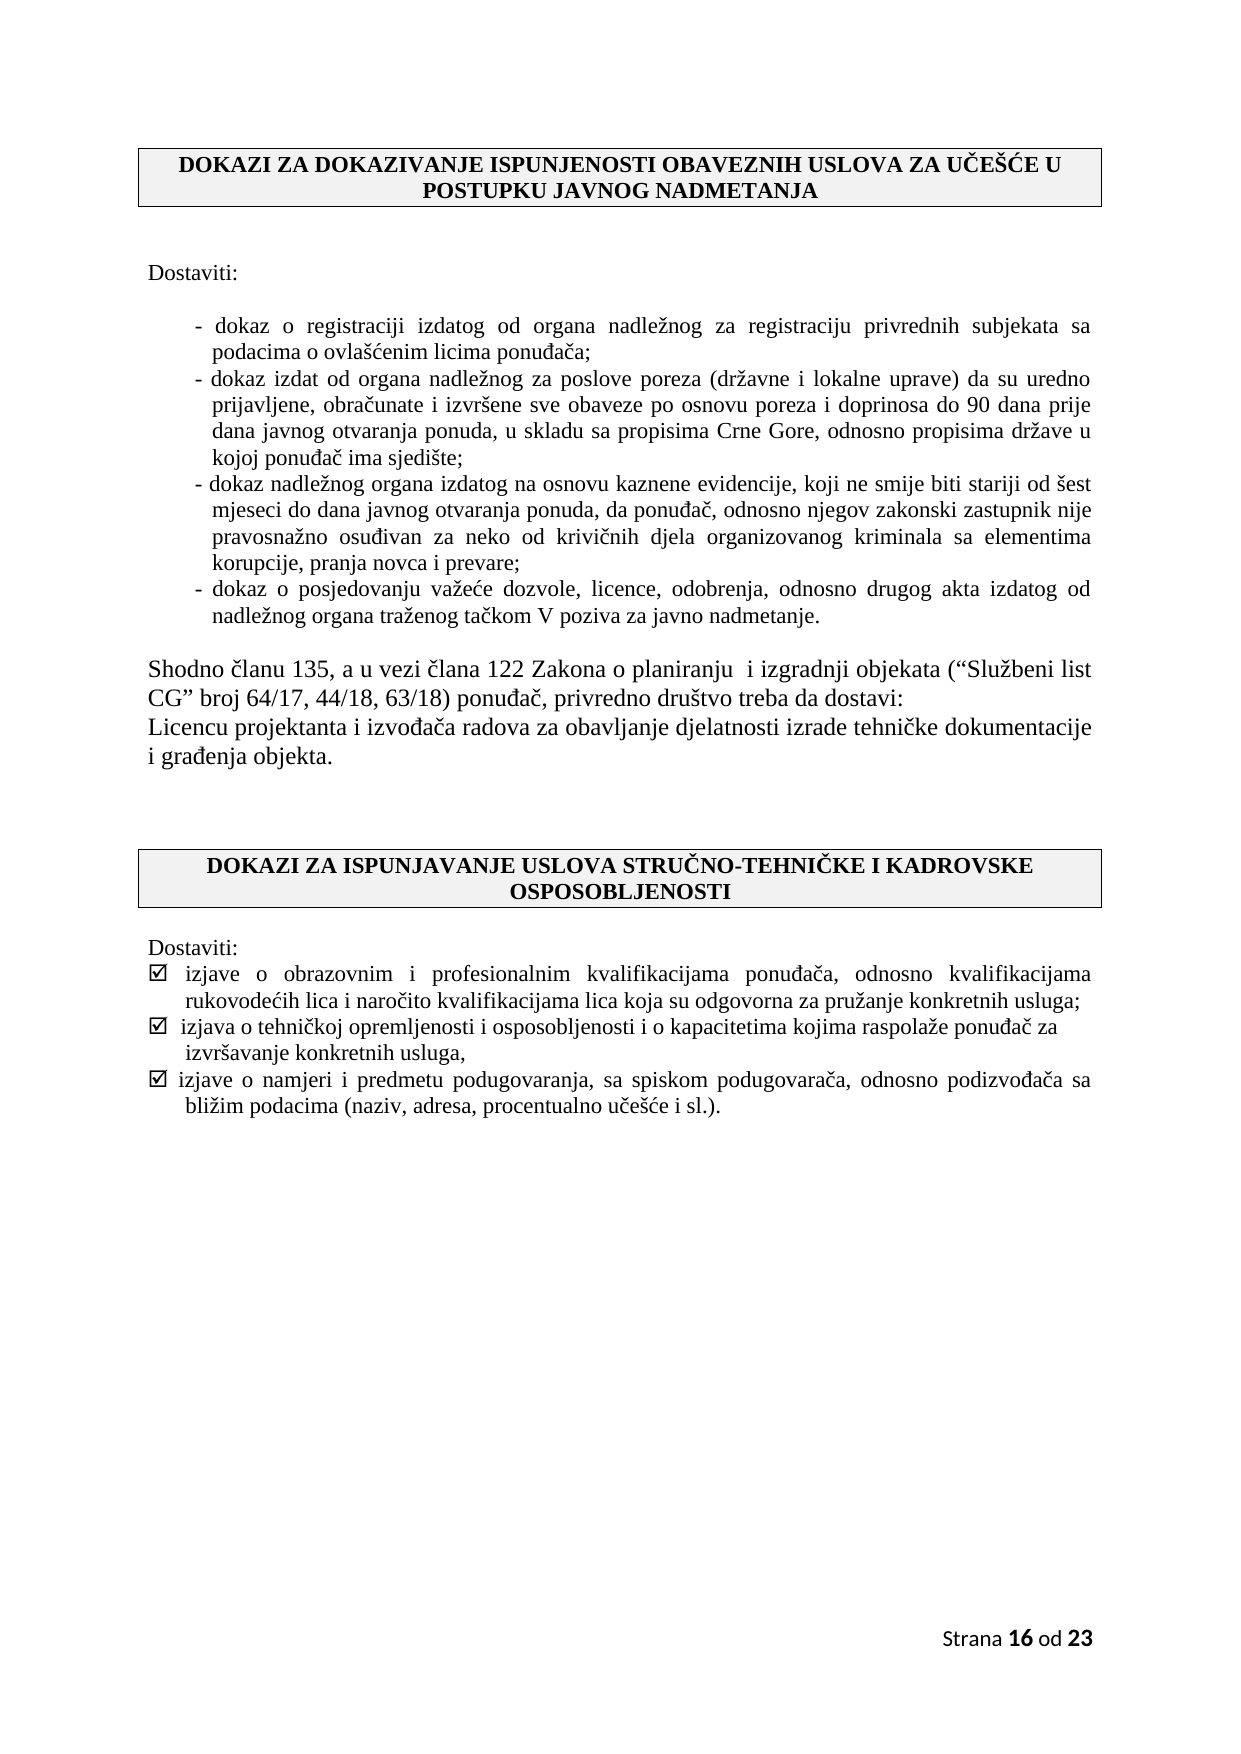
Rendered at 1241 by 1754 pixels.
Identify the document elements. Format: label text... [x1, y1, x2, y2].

text izjava o tehničkoj opremljenosti i osposobljenosti i o kapacitetima kojima raspolaže ponuđač za izvršavanje konkretnih usluga, [148, 1013, 1093, 1066]
text - dokaz nadležnog organa izdatog na osnovu kaznene evidencije, koji ne smije biti stariji od šest mjeseci do dana javnog otvaranja ponuda, da ponuđač, odnosno njegov zakonski zastupnik nije pravosnažno osuđivan za neko od krivičnih djela organizovanog kriminala sa elementima korupcije, pranja novca i prevare; [194, 470, 1093, 576]
text Dostaviti: [148, 259, 1093, 286]
text - dokaz o posjedovanju važeće dozvole, licence, odobrenja, odnosno drugog akta izdatog od nadležnog organa traženog tačkom V poziva za javno nadmetanje. [194, 576, 1093, 628]
text Shodno članu 135, a u vezi člana 122 Zakona o planiranju i izgradnji objekata (“Službeni list CG” broj 64/17, 44/18, 63/18) ponuđač, privredno društvo treba da dostavi: [148, 654, 1093, 712]
text Licencu projektanta i izvođača radova za obavljanje djelatnosti izrade tehničke dokumentacije i građenja objekta. [148, 712, 1093, 769]
subtitle DOKAZI ZA ISPUNJAVANJE USLOVA STRUČNO-TEHNIČKE I KADROVSKE OSPOSOBLJENOSTI [139, 850, 1101, 907]
text - dokaz izdat od organa nadležnog za poslove poreza (državne i lokalne uprave) da su uredno prijavljene, obračunate i izvršene sve obaveze po osnovu poreza i doprinosa do 90 dana prije dana javnog otvaranja ponuda, u skladu sa propisima Crne Gore, odnosno propisima države u kojoj ponuđač ima sjedište; [194, 365, 1093, 470]
text Dostaviti: [148, 934, 1093, 960]
text izjave o namjeri i predmetu podugovaranja, sa spiskom podugovarača, odnosno podizvođača sa bližim podacima (naziv, adresa, procentualno učešće i sl.). [148, 1066, 1093, 1118]
subtitle DOKAZI ZA DOKAZIVANJE ISPUNJENOSTI OBAVEZNIH USLOVA ZA UČEŠĆE U POSTUPKU JAVNOG NADMETANJA [139, 149, 1101, 206]
text - dokaz o registraciji izdatog od organa nadležnog za registraciju privrednih subjekata sa podacima o ovlašćenim licima ponuđača; [194, 312, 1093, 365]
text izjave o obrazovnim i profesionalnim kvalifikacijama ponuđača, odnosno kvalifikacijama rukovodećih lica i naročito kvalifikacijama lica koja su odgovorna za pružanje konkretnih usluga; [148, 960, 1093, 1013]
